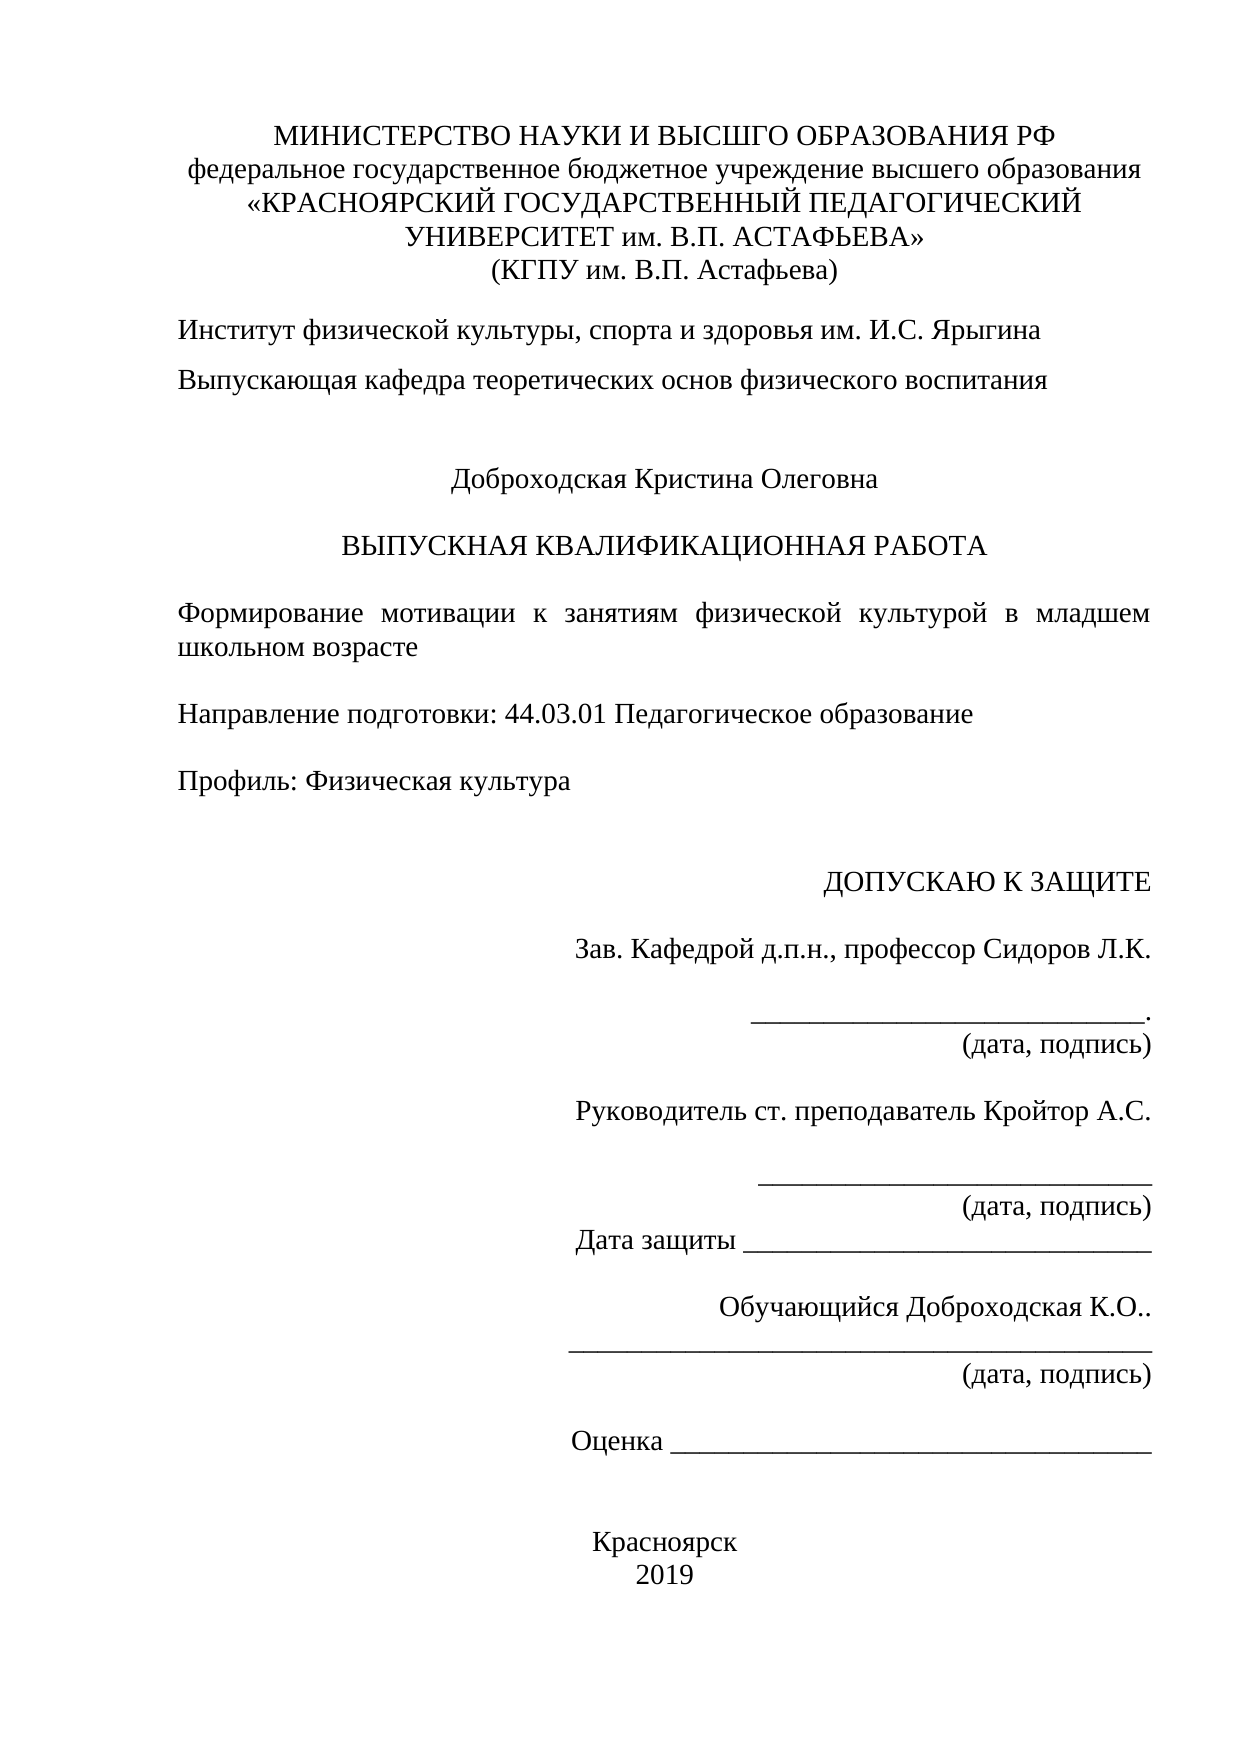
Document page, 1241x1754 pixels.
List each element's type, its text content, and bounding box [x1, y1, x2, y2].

text ___________________________ [177, 1155, 1152, 1188]
text ВЫПУСКНАЯ КВАЛИФИКАЦИОННАЯ РАБОТА [177, 528, 1152, 562]
text Выпускающая кафедра теоретических основ физического воспитания [402, 369, 748, 394]
text 2019 [177, 1557, 1152, 1591]
text Выпускающая кафедра теоретических основ физического воспитания [177, 369, 399, 394]
text Профиль: Физическая культура [177, 763, 1152, 797]
text Институт физической культуры, спорта и здоровья им. И.С. Ярыгина [313, 319, 1152, 344]
text (дата, подпись) [177, 1026, 1152, 1060]
text Оценка _________________________________ [177, 1423, 1152, 1457]
text «КРАСНОЯРСКИЙ ГОСУДАРСТВЕННЫЙ ПЕДАГОГИЧЕСКИЙ УНИВЕРСИТЕТ им. В.П. АСТАФЬЕВА» [177, 185, 1152, 252]
text Доброходская Кристина Олеговна [177, 461, 1152, 495]
text Формирование мотивации к занятиям физической культурой в младшем школьном возрасте [177, 596, 1152, 663]
text федеральное государственное бюджетное учреждение высшего образования [177, 152, 1152, 185]
text (КГПУ им. В.П. Астафьева) [177, 252, 1152, 286]
text Дата защиты ____________________________ [177, 1222, 1152, 1255]
text (дата, подпись) [177, 1356, 1152, 1389]
text Красноярск [177, 1524, 1152, 1557]
text (дата, подпись) [177, 1188, 1152, 1222]
text Выпускающая кафедра теоретических основ физического воспитания [751, 369, 1152, 394]
text Обучающийся Доброходская К.О.. [177, 1289, 1152, 1322]
text Направление подготовки: 44.03.01 Педагогическое образование [177, 696, 1152, 730]
text ___________________________. [177, 993, 1152, 1026]
text Руководитель ст. преподаватель Кройтор А.С. [177, 1093, 1152, 1127]
text Зав. Кафедрой д.п.н., профессор Сидоров Л.К. [177, 931, 1152, 964]
text ________________________________________ [177, 1322, 1152, 1356]
text ДОПУСКАЮ К ЗАЩИТЕ [177, 864, 1152, 897]
text МИНИСТЕРСТВО НАУКИ И ВЫСШГО ОБРАЗОВАНИЯ РФ [177, 118, 1152, 152]
